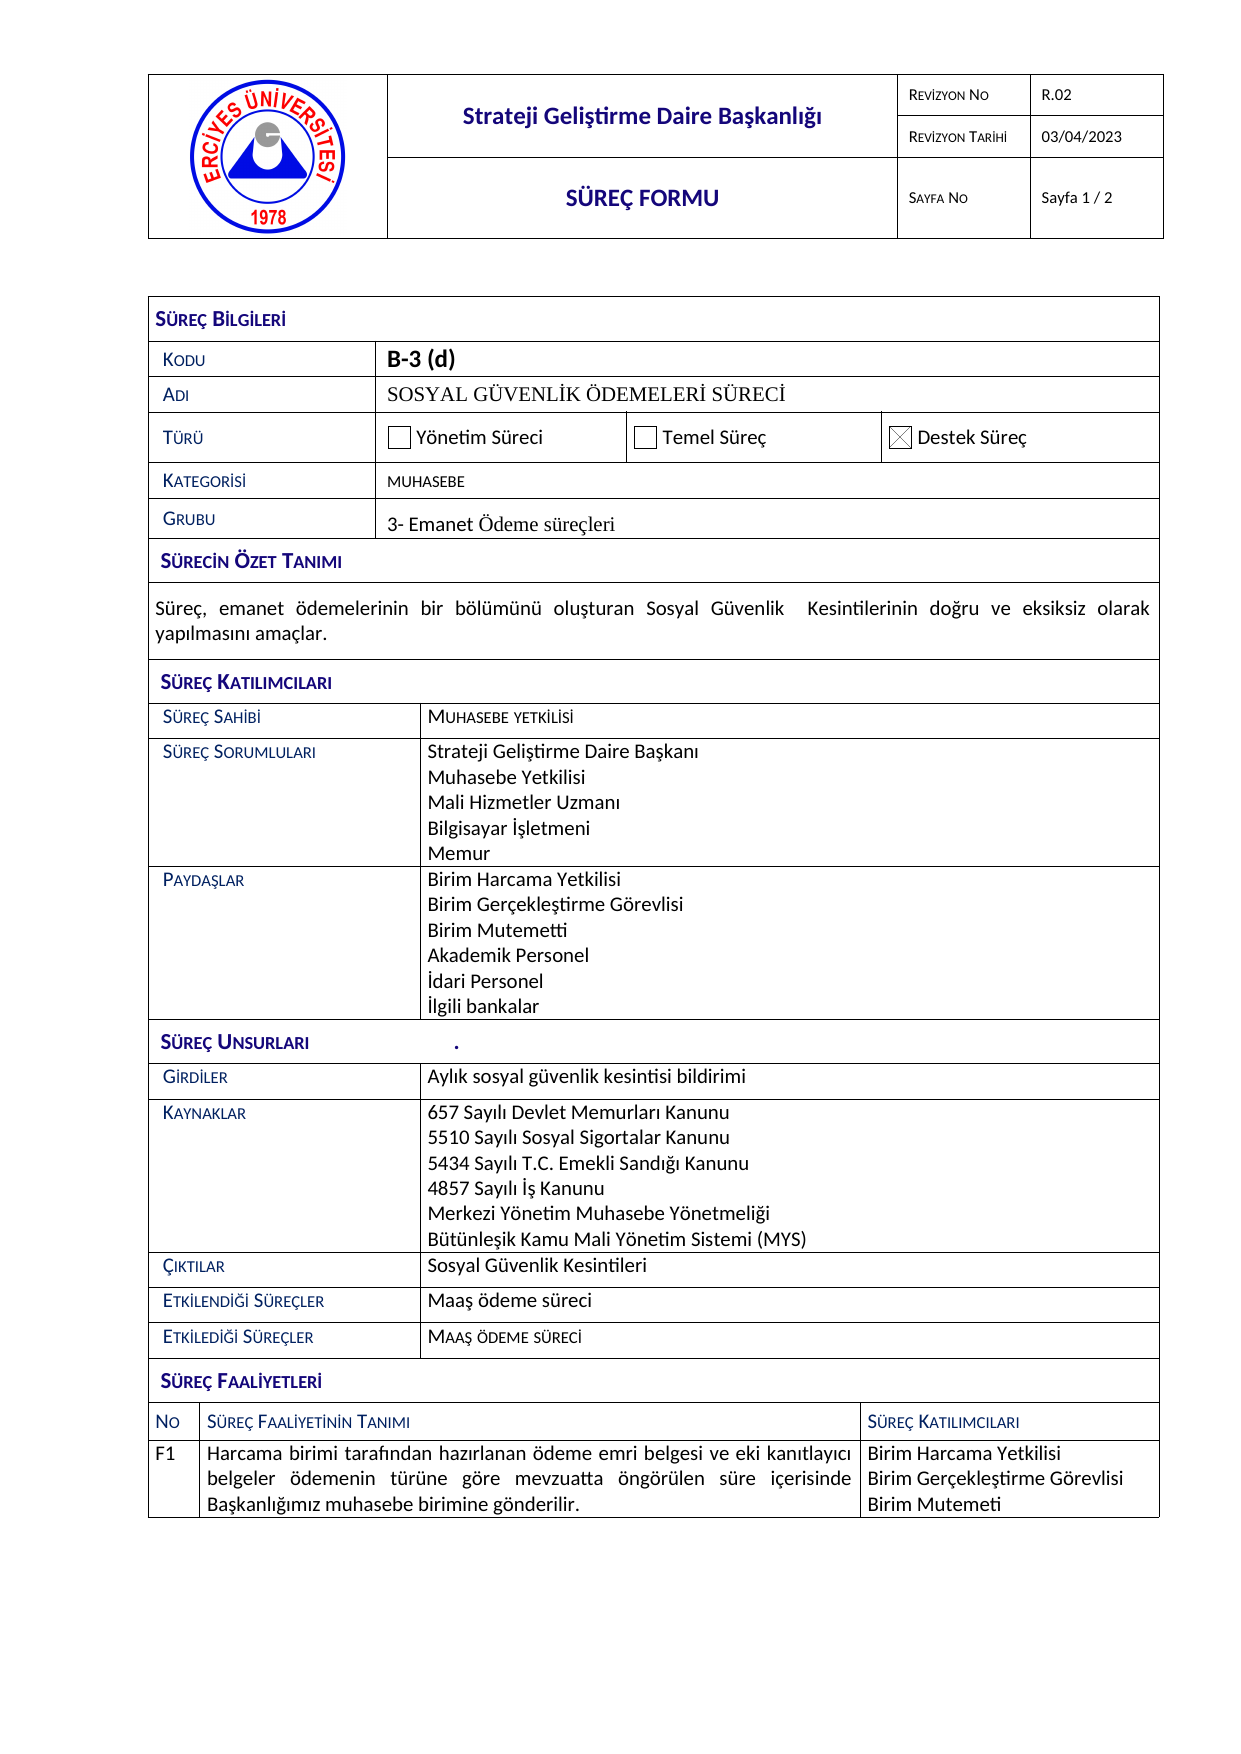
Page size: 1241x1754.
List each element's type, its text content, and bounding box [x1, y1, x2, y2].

table_cell Etkilediği Süreçler [149, 1323, 420, 1358]
table_cell Girdiler [149, 1064, 420, 1098]
table_cell Sürecin Özet Tanımı [149, 539, 1159, 582]
table_cell Yönetim Süreci [376, 413, 626, 462]
table_cell Süreç Katılımcıları [861, 1403, 1159, 1440]
table_cell Türü [149, 413, 375, 462]
table_cell F1 [149, 1441, 199, 1516]
table_cell Grubu [149, 499, 375, 538]
table_cell No [149, 1403, 199, 1440]
table_cell Paydaşlar [149, 867, 420, 1019]
table_cell Strateji Geliştirme Daire Başkanı Muhasebe Yetkilisi Mali Hizmetler Uzmanı Bilgisayar İşletmeni Memur [421, 739, 1159, 866]
table_cell Maaş ödeme süreci [421, 1323, 1159, 1358]
table_cell Süreç Katılımcıları [149, 660, 1159, 703]
table_cell Süreç Faaliyetleri [149, 1359, 1159, 1402]
table_cell Süreç, emanet ödemelerinin bir bölümünü oluşturan Sosyal Güvenlik Kesintilerinin doğru ve eksiksiz olarak yapılmasını amaçlar. [149, 583, 1159, 658]
table_cell Aylık sosyal güvenlik kesintisi bildirimi [421, 1064, 1159, 1098]
picture [188, 77, 347, 236]
table_cell Destek Süreç [882, 413, 1159, 462]
table_cell Süreç Sahibi [149, 704, 420, 738]
table_cell Kodu [149, 342, 375, 376]
table_cell Çıktılar [149, 1253, 420, 1287]
table_cell Muhasebe yetkilisi [421, 704, 1159, 738]
table_cell Kategorisi [149, 463, 375, 498]
table_cell Harcama birimi tarafından hazırlanan ödeme emri belgesi ve eki kanıtlayıcı belgeler ödemenin türüne göre mevzuatta öngörülen süre içerisinde Başkanlığımız muhasebe birimine gönderilir. [200, 1441, 860, 1516]
table_cell Kaynaklar [149, 1100, 420, 1251]
table_cell 3- Emanet Ödeme süreçleri [376, 499, 1159, 538]
table_cell Maaş ödeme süreci [421, 1288, 1159, 1322]
table_cell muhasebe [376, 463, 1159, 498]
table_cell Süreç Sorumluları [149, 739, 420, 866]
table_cell B-3 (d) [376, 342, 1159, 376]
table_cell Etkilendiği Süreçler [149, 1288, 420, 1322]
table_cell Adı [149, 377, 375, 411]
table_cell Süreç Faaliyetinin Tanımı [200, 1403, 860, 1440]
table_cell Birim Harcama Yetkilisi Birim Gerçekleştirme Görevlisi Birim Mutemetti Akademik Personel İdari Personel İlgili bankalar [421, 867, 1159, 1019]
table_cell Sosyal Güvenlik Kesintileri [421, 1253, 1159, 1287]
table_cell Birim Harcama Yetkilisi Birim Gerçekleştirme Görevlisi Birim Mutemeti [861, 1441, 1159, 1516]
table_cell Süreç Unsurları . [149, 1020, 1159, 1063]
table_cell 657 Sayılı Devlet Memurları Kanunu 5510 Sayılı Sosyal Sigortalar Kanunu 5434 Sayılı T.C. Emekli Sandığı Kanunu 4857 Sayılı İş Kanunu Merkezi Yönetim Muhasebe Yönetmeliği Bütünleşik Kamu Mali Yönetim Sistemi (MYS) [421, 1100, 1159, 1251]
table_cell SOSYAL GÜVENLİK ÖDEMELERİ SÜRECİ [376, 377, 1159, 411]
table_cell Temel Süreç [627, 413, 881, 462]
table_header Süreç Bilgileri [149, 297, 1159, 341]
